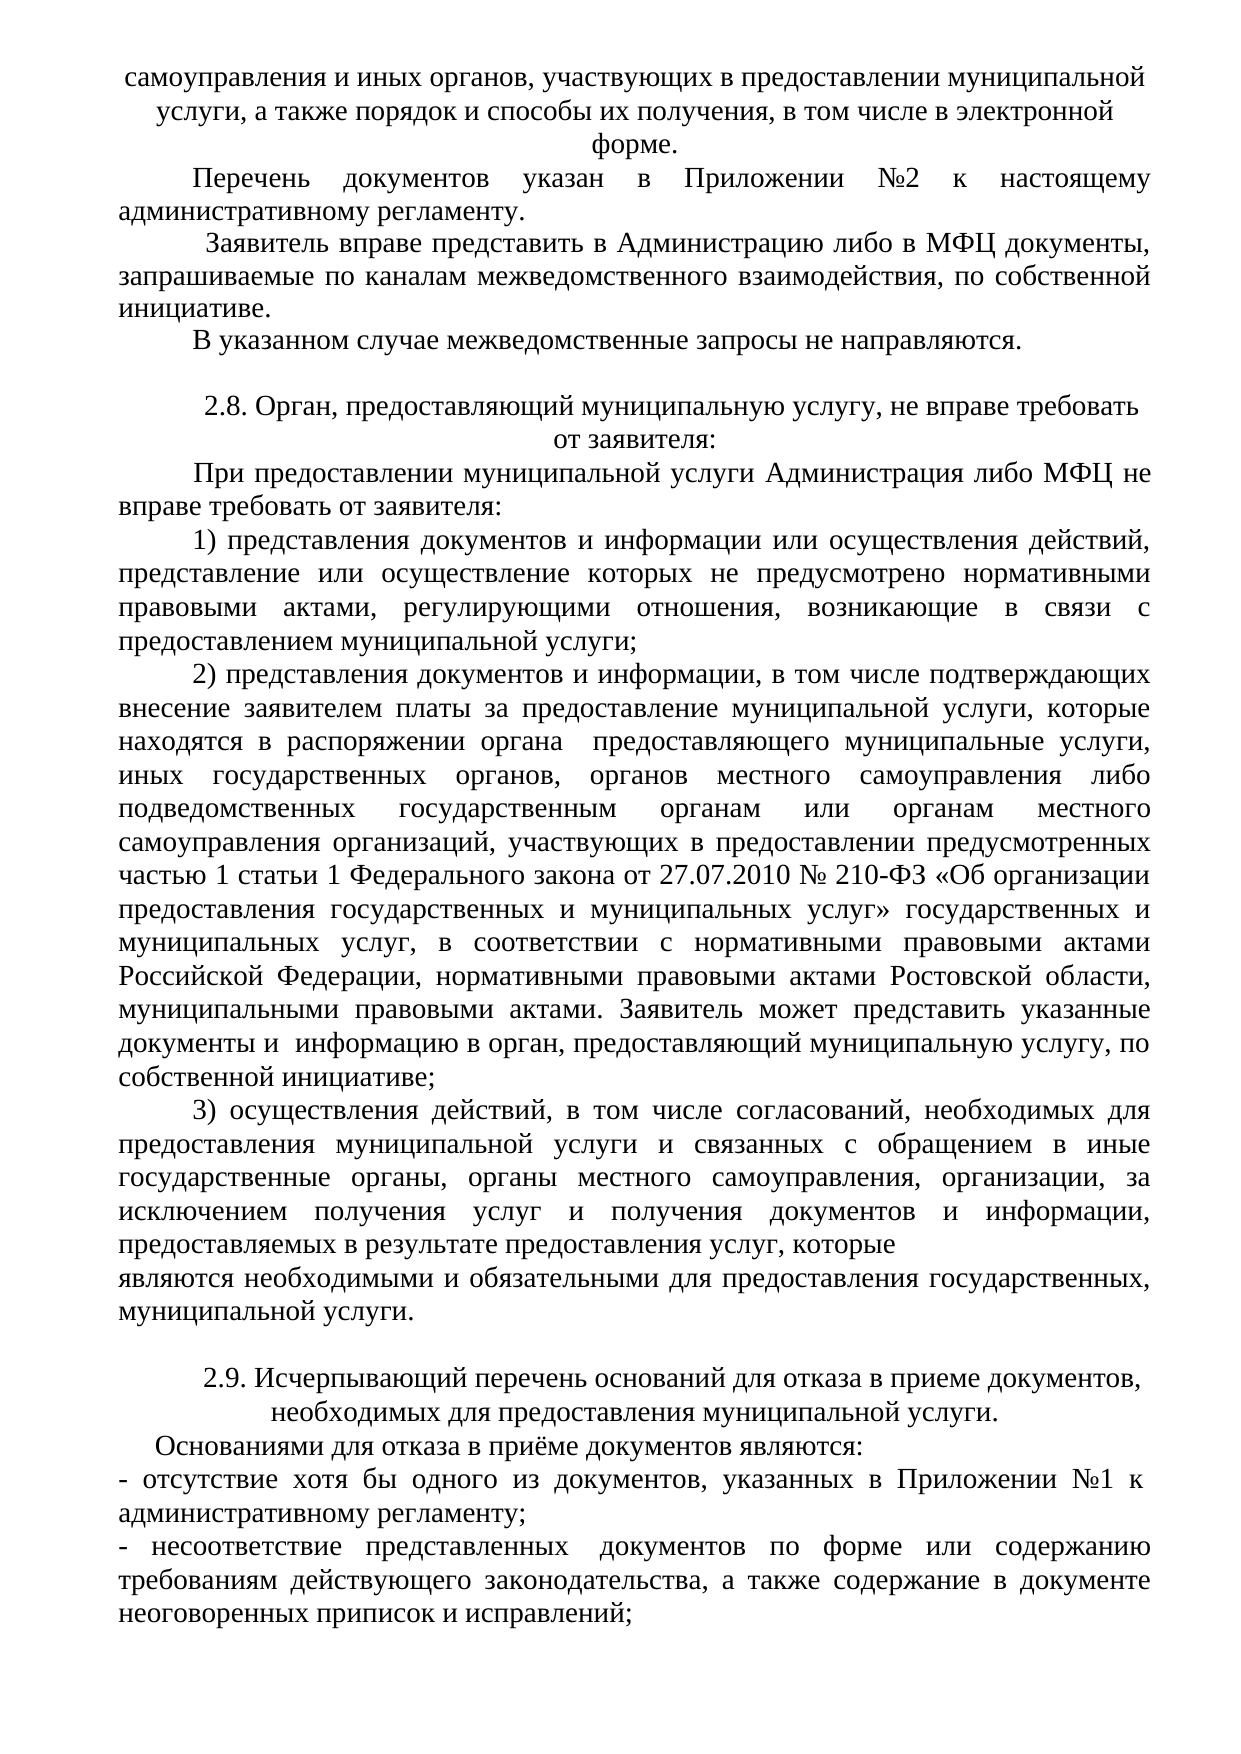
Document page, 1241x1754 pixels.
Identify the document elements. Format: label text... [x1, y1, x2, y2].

text 2.8. Орган, предоставляющий муниципальную услугу, не вправе требовать от заявителя: [118, 388, 1152, 455]
text При предоставлении муниципальной услуги Администрация либо МФЦ не вправе требовать от заявителя: [118, 455, 1152, 522]
text 2) представления документов и информации, в том числе подтверждающих внесение заявителем платы за предоставление муниципальной услуги, которые находятся в распоряжении органа предоставляющего муниципальные услуги, иных государственных органов, органов местного самоуправления либо подведомственных государственным органам или органам местного самоуправления организаций, участвующих в предоставлении предусмотренных частью 1 статьи 1 Федерального закона от 27.07.2010 № 210-ФЗ «Об организации предоставления государственных и муниципальных услуг» государственных и муниципальных услуг, в соответствии с нормативными правовыми актами Российской Федерации, нормативными правовыми актами Ростовской области, муниципальными правовыми актами. Заявитель может представить указанные документы и информацию в орган, предоставляющий муниципальную услугу, по собственной инициативе; [118, 656, 1152, 1092]
text Основаниями для отказа в приёме документов являются: [118, 1428, 1152, 1461]
text 1) представления документов и информации или осуществления действий, представление или осуществление которых не предусмотрено нормативными правовыми актами, регулирующими отношения, возникающие в связи с предоставлением муниципальной услуги; [118, 522, 1152, 656]
text В указанном случае межведомственные запросы не направляются. [118, 323, 1152, 356]
text - отсутствие хотя бы одного из документов, указанных в Приложении №1 к административному регламенту; [118, 1461, 1152, 1528]
text 2.9. Исчерпывающий перечень оснований для отказа в приеме документов, необходимых для предоставления муниципальной услуги. [118, 1361, 1152, 1428]
text Заявитель вправе представить в Администрацию либо в МФЦ документы, запрашиваемые по каналам межведомственного взаимодействия, по собственной инициативе. [118, 227, 1152, 323]
text Перечень документов указан в Приложении №2 к настоящему административному регламенту. [118, 160, 1152, 227]
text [118, 59, 1152, 160]
text являются необходимыми и обязательными для предоставления государственных, муниципальной услуги. [118, 1260, 1152, 1327]
text 3) осуществления действий, в том числе согласований, необходимых для предоставления муниципальной услуги и связанных с обращением в иные государственные органы, органы местного самоуправления, организации, за исключением получения услуг и получения документов и информации, предоставляемых в результате предоставления услуг, которые [118, 1092, 1152, 1260]
